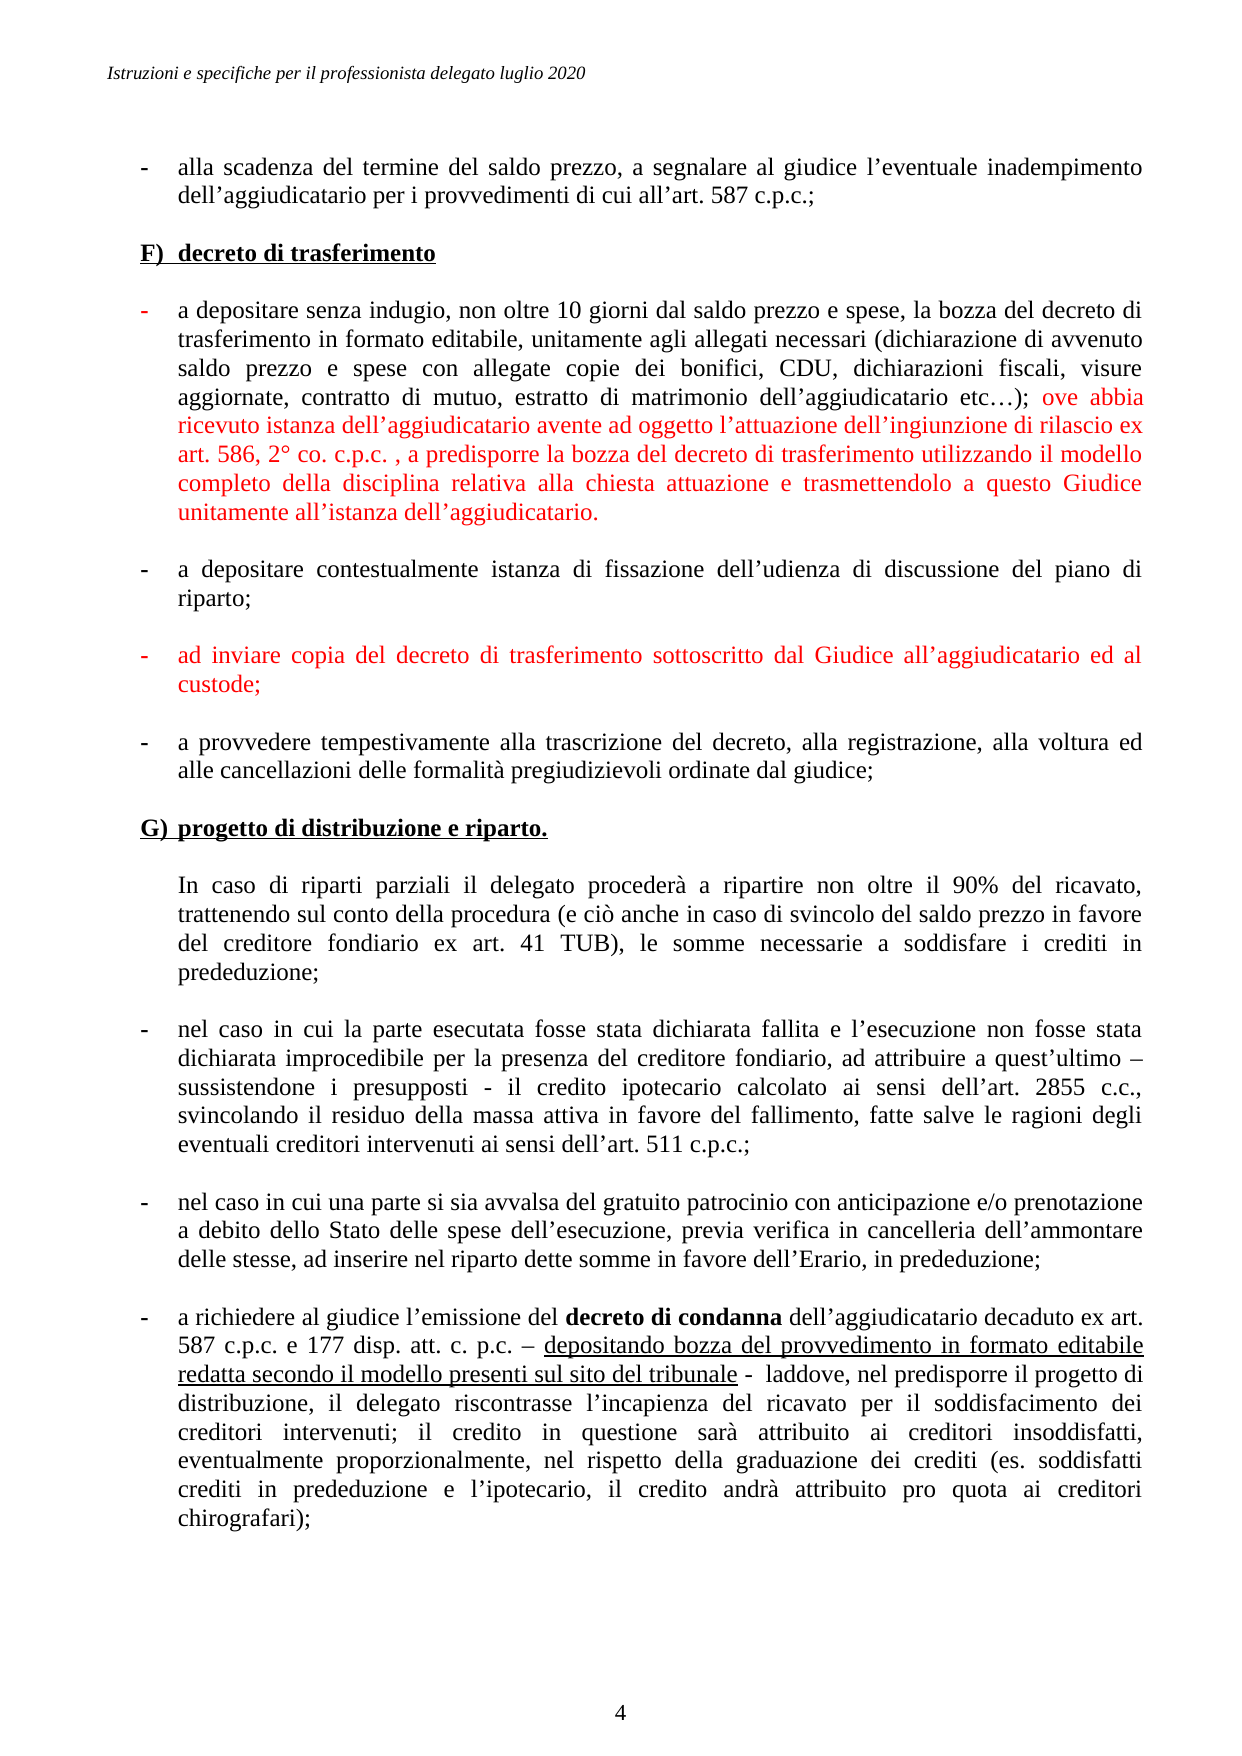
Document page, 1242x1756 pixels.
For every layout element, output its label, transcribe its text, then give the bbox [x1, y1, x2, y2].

list a provvedere tempestivamente alla trascrizione del decreto, alla registrazione, alla voltura ed alle cancellazioni delle formalità pregiudizievoli ordinate dal giudice; [140, 727, 1144, 784]
list nel caso in cui la parte esecutata fosse stata dichiarata fallita e l’esecuzione non fosse stata dichiarata improcedibile per la presenza del creditore fondiario, ad attribuire a quest’ultimo – sussistendone i presupposti - il credito ipotecario calcolato ai sensi dell’art. 2855 c.c., svincolando il residuo della massa attiva in favore del fallimento, fatte salve le ragioni degli eventuali creditori intervenuti ai sensi dell’art. 511 c.p.c.; [140, 1014, 1144, 1158]
list nel caso in cui una parte si sia avvalsa del gratuito patrocinio con anticipazione e/o prenotazione a debito dello Stato delle spese dell’esecuzione, previa verifica in cancelleria dell’ammontare delle stesse, ad inserire nel riparto dette somme in favore dell’Erario, in prededuzione; [140, 1187, 1144, 1273]
list alla scadenza del termine del saldo prezzo, a segnalare al giudice l’eventuale inadempimento dell’aggiudicatario per i provvedimenti di cui all’art. 587 c.p.c.; [140, 152, 1144, 209]
list a richiedere al giudice l’emissione del decreto di condanna dell’aggiudicatario decaduto ex art. 587 c.p.c. e 177 disp. att. c. p.c. – depositando bozza del provvedimento in formato editabile redatta secondo il modello presenti sul sito del tribunale - laddove, nel predisporre il progetto di distribuzione, il delegato riscontrasse l’incapienza del ricavato per il soddisfacimento dei creditori intervenuti; il credito in questione sarà attribuito ai creditori insoddisfatti, eventualmente proporzionalmente, nel rispetto della graduazione dei crediti (es. soddisfatti crediti in prededuzione e l’ipotecario, il credito andrà attribuito pro quota ai creditori chirografari); [140, 1302, 1144, 1532]
list decreto di trasferimento [140, 238, 1125, 267]
list ad inviare copia del decreto di trasferimento sottoscritto dal Giudice all’aggiudicatario ed al custode; [140, 640, 1144, 698]
list a depositare senza indugio, non oltre 10 giorni dal saldo prezzo e spese, la bozza del decreto di trasferimento in formato editabile, unitamente agli allegati necessari (dichiarazione di avvenuto saldo prezzo e spese con allegate copie dei bonifici, CDU, dichiarazioni fiscali, visure aggiornate, contratto di mutuo, estratto di matrimonio dell’aggiudicatario etc…); ove abbia ricevuto istanza dell’aggiudicatario avente ad oggetto l’attuazione dell’ingiunzione di rilascio ex art. 586, 2° co. c.p.c. , a predisporre la bozza del decreto di trasferimento utilizzando il modello completo della disciplina relativa alla chiesta attuazione e trasmettendolo a questo Giudice unitamente all’istanza dell’aggiudicatario. [140, 295, 1144, 525]
text In caso di riparti parziali il delegato procederà a ripartire non oltre il 90% del ricavato, trattenendo sul conto della procedura (e ciò anche in caso di svincolo del saldo prezzo in favore del creditore fondiario ex art. 41 TUB), le somme necessarie a soddisfare i crediti in prededuzione; [178, 870, 1144, 985]
list a depositare contestualmente istanza di fissazione dell’udienza di discussione del piano di riparto; [140, 554, 1144, 612]
list progetto di distribuzione e riparto. [140, 813, 1144, 842]
